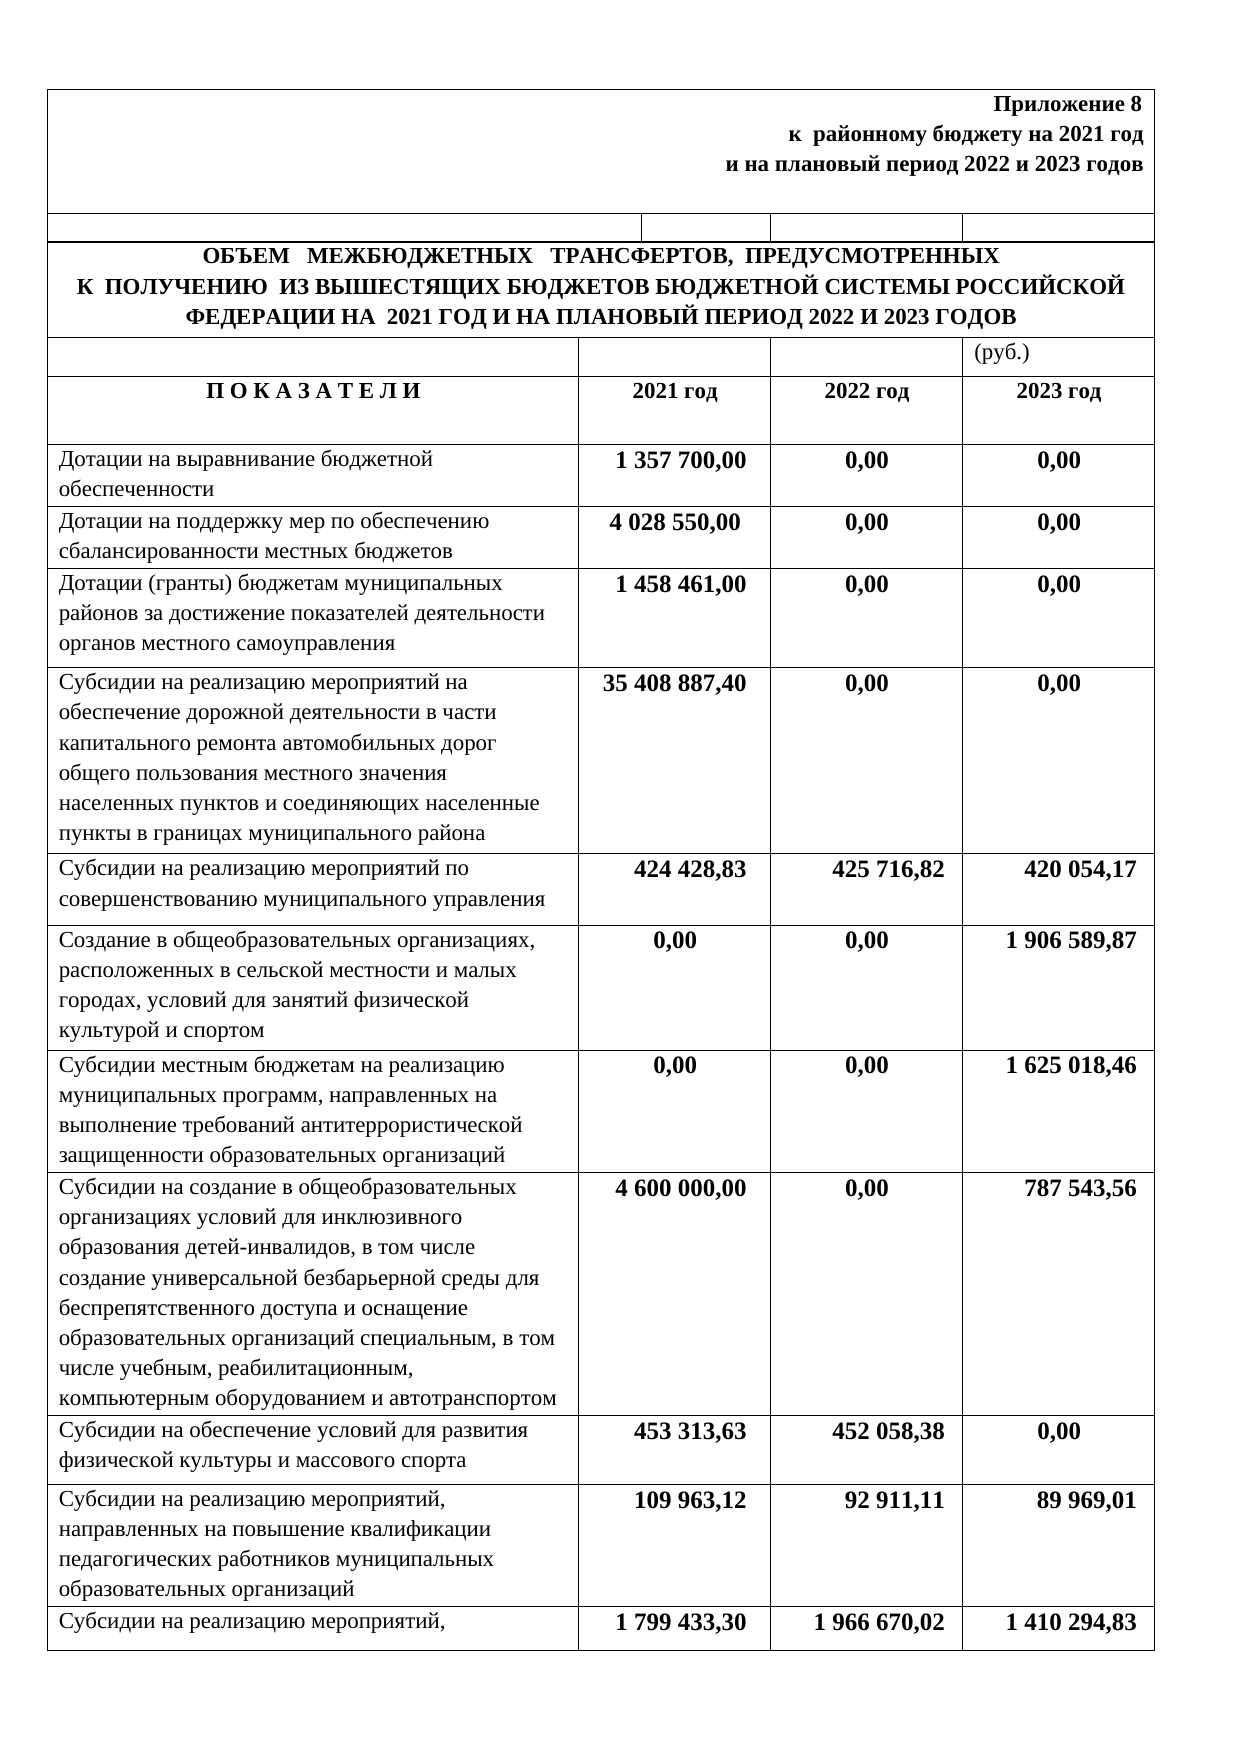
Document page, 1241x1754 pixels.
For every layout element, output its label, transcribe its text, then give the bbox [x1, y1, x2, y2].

table_cell [48, 338, 578, 376]
table_cell [963, 214, 1154, 241]
table_cell 0,00 [771, 668, 962, 853]
table_cell 1 799 433,30 [579, 1607, 770, 1649]
table_cell 0,00 [963, 445, 1154, 506]
table_cell [771, 214, 962, 241]
table_cell 0,00 [963, 668, 1154, 853]
table_cell 0,00 [963, 507, 1154, 568]
table_cell 2023 год [963, 377, 1154, 444]
table_cell Дотации (гранты) бюджетам муниципальных районов за достижение показателей деятельности органов местного самоуправления [48, 569, 578, 667]
table_cell 787 543,56 [963, 1173, 1154, 1415]
table_cell 0,00 [963, 569, 1154, 667]
table_cell 35 408 887,40 [579, 668, 770, 853]
table_cell 1 906 589,87 [963, 926, 1154, 1049]
table_cell ОБЪЕМ МЕЖБЮДЖЕТНЫХ ТРАНСФЕРТОВ, ПРЕДУСМОТРЕННЫХ К ПОЛУЧЕНИЮ ИЗ ВЫШЕСТЯЩИХ БЮДЖЕТОВ БЮДЖЕТНОЙ СИСТЕМЫ РОССИЙСКОЙ ФЕДЕРАЦИИ НА 2021 ГОД И НА ПЛАНОВЫЙ ПЕРИОД 2022 И 2023 ГОДОВ [48, 243, 1154, 337]
table_cell 0,00 [963, 1416, 1154, 1484]
table_cell 0,00 [771, 569, 962, 667]
table_cell 0,00 [771, 507, 962, 568]
table_cell 4 028 550,00 [579, 507, 770, 568]
table_cell 2022 год [771, 377, 962, 444]
table_cell Субсидии местным бюджетам на реализацию муниципальных программ, направленных на выполнение требований антитеррористической защищенности образовательных организаций [48, 1051, 578, 1172]
table_cell Субсидии на обеспечение условий для развития физической культуры и массового спорта [48, 1416, 578, 1484]
table_cell 1 410 294,83 [963, 1607, 1154, 1649]
table_cell 0,00 [771, 1173, 962, 1415]
table_cell Субсидии на реализацию мероприятий по совершенствованию муниципального управления [48, 854, 578, 924]
table_cell 1 357 700,00 [579, 445, 770, 506]
table_cell 0,00 [771, 926, 962, 1049]
table_cell [642, 214, 770, 241]
table_cell 89 969,01 [963, 1485, 1154, 1606]
table_cell 0,00 [579, 926, 770, 1049]
table_cell Создание в общеобразовательных организациях, расположенных в сельской местности и малых городах, условий для занятий физической культурой и спортом [48, 926, 578, 1049]
table_cell Субсидии на реализацию мероприятий на обеспечение дорожной деятельности в части капитального ремонта автомобильных дорог общего пользования местного значения населенных пунктов и соединяющих населенные пункты в границах муниципального района [48, 668, 578, 853]
table_cell [771, 338, 962, 376]
table_cell 420 054,17 [963, 854, 1154, 924]
table_cell (руб.) [963, 338, 1154, 376]
table_cell Дотации на поддержку мер по обеспечению сбалансированности местных бюджетов [48, 507, 578, 568]
table_cell 0,00 [771, 1051, 962, 1172]
table_cell 2021 год [579, 377, 770, 444]
table_cell 425 716,82 [771, 854, 962, 924]
table_header Приложение 8 к районному бюджету на 2021 год и на плановый период 2022 и 2023 годов [48, 90, 1154, 213]
table_cell 0,00 [771, 445, 962, 506]
table_cell 452 058,38 [771, 1416, 962, 1484]
table_cell 4 600 000,00 [579, 1173, 770, 1415]
table_cell 1 966 670,02 [771, 1607, 962, 1649]
table_cell 92 911,11 [771, 1485, 962, 1606]
table_cell [579, 338, 770, 376]
table_cell [48, 214, 641, 241]
table_cell Дотации на выравнивание бюджетной обеспеченности [48, 445, 578, 506]
table_cell Субсидии на создание в общеобразовательных организациях условий для инклюзивного образования детей-инвалидов, в том числе создание универсальной безбарьерной среды для беспрепятственного доступа и оснащение образовательных организаций специальным, в том числе учебным, реабилитационным, компьютерным оборудованием и автотранспортом [48, 1173, 578, 1415]
table_cell 1 458 461,00 [579, 569, 770, 667]
table_cell 109 963,12 [579, 1485, 770, 1606]
table_cell 424 428,83 [579, 854, 770, 924]
table_cell 453 313,63 [579, 1416, 770, 1484]
table_cell П О К А З А Т Е Л И [48, 377, 578, 444]
table_cell 0,00 [579, 1051, 770, 1172]
table_cell Субсидии на реализацию мероприятий, направленных на повышение квалификации педагогических работников муниципальных образовательных организаций [48, 1485, 578, 1606]
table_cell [48, 1607, 578, 1649]
table_cell 1 625 018,46 [963, 1051, 1154, 1172]
